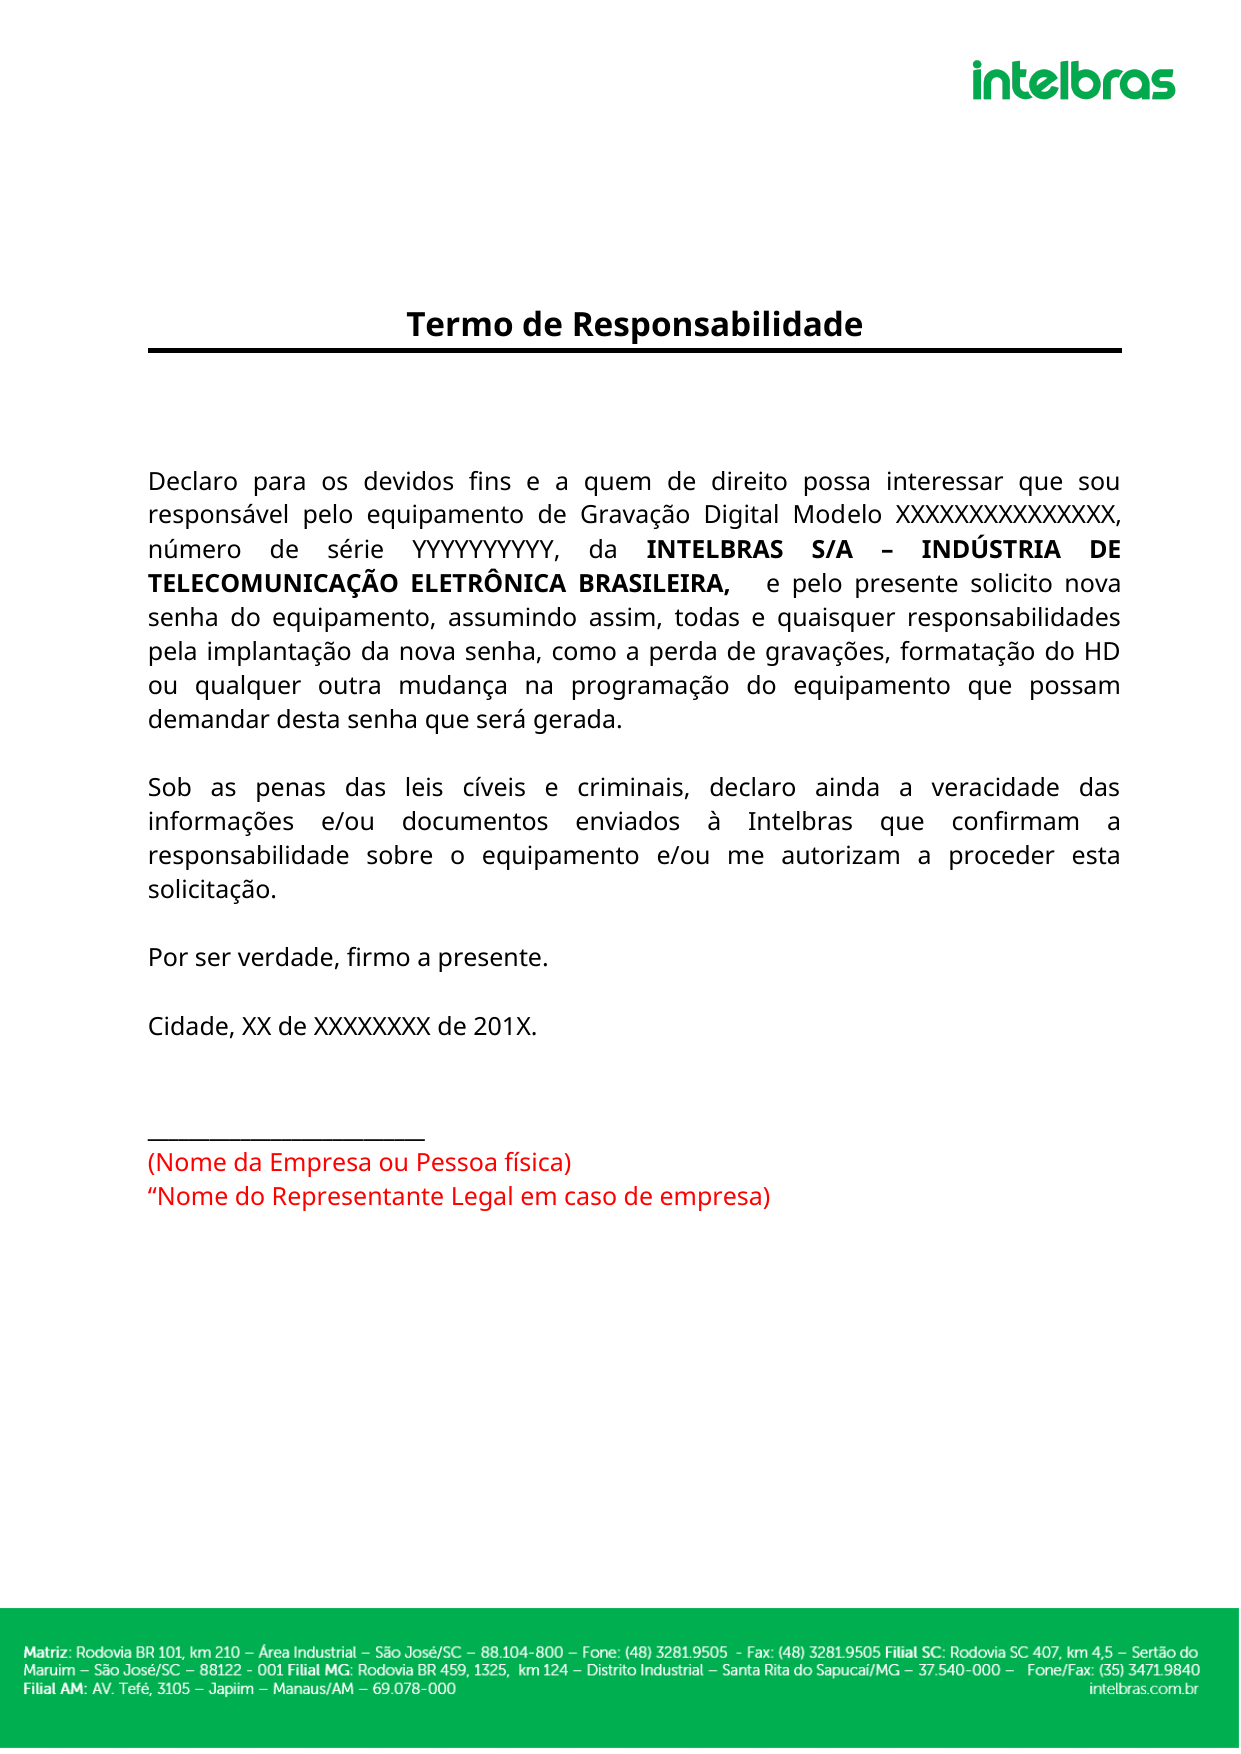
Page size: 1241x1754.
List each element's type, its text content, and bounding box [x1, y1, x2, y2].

text “Nome do Representante Legal em caso de empresa) [148, 1178, 1122, 1212]
title Termo de Responsabilidade [148, 301, 1122, 348]
text (Nome da Empresa ou Pessoa física) [148, 1144, 1122, 1178]
text Sob as penas das leis cíveis e criminais, declaro ainda a veracidade das informações e/ou documentos enviados à Intelbras que confirmam a responsabilidade sobre o equipamento e/ou me autorizam a proceder esta solicitação. [148, 770, 1122, 906]
picture [946, 40, 1201, 123]
text Cidade, XX de XXXXXXXX de 201X. [148, 1008, 1122, 1042]
text Por ser verdade, firmo a presente. [148, 940, 1122, 974]
text ___________________________ [148, 1110, 1122, 1144]
picture [0, 1606, 1241, 1750]
text Declaro para os devidos fins e a quem de direito possa interessar que sou responsável pelo equipamento de Gravação Digital Modelo XXXXXXXXXXXXXXX, número de série YYYYYYYYYY, da INTELBRAS S/A – INDÚSTRIA DE TELECOMUNICAÇÃO ELETRÔNICA BRASILEIRA, e pelo presente solicito nova senha do equipamento, assumindo assim, todas e quaisquer responsabilidades pela implantação da nova senha, como a perda de gravações, formatação do HD ou qualquer outra mudança na programação do equipamento que possam demandar desta senha que será gerada. [148, 463, 1122, 736]
